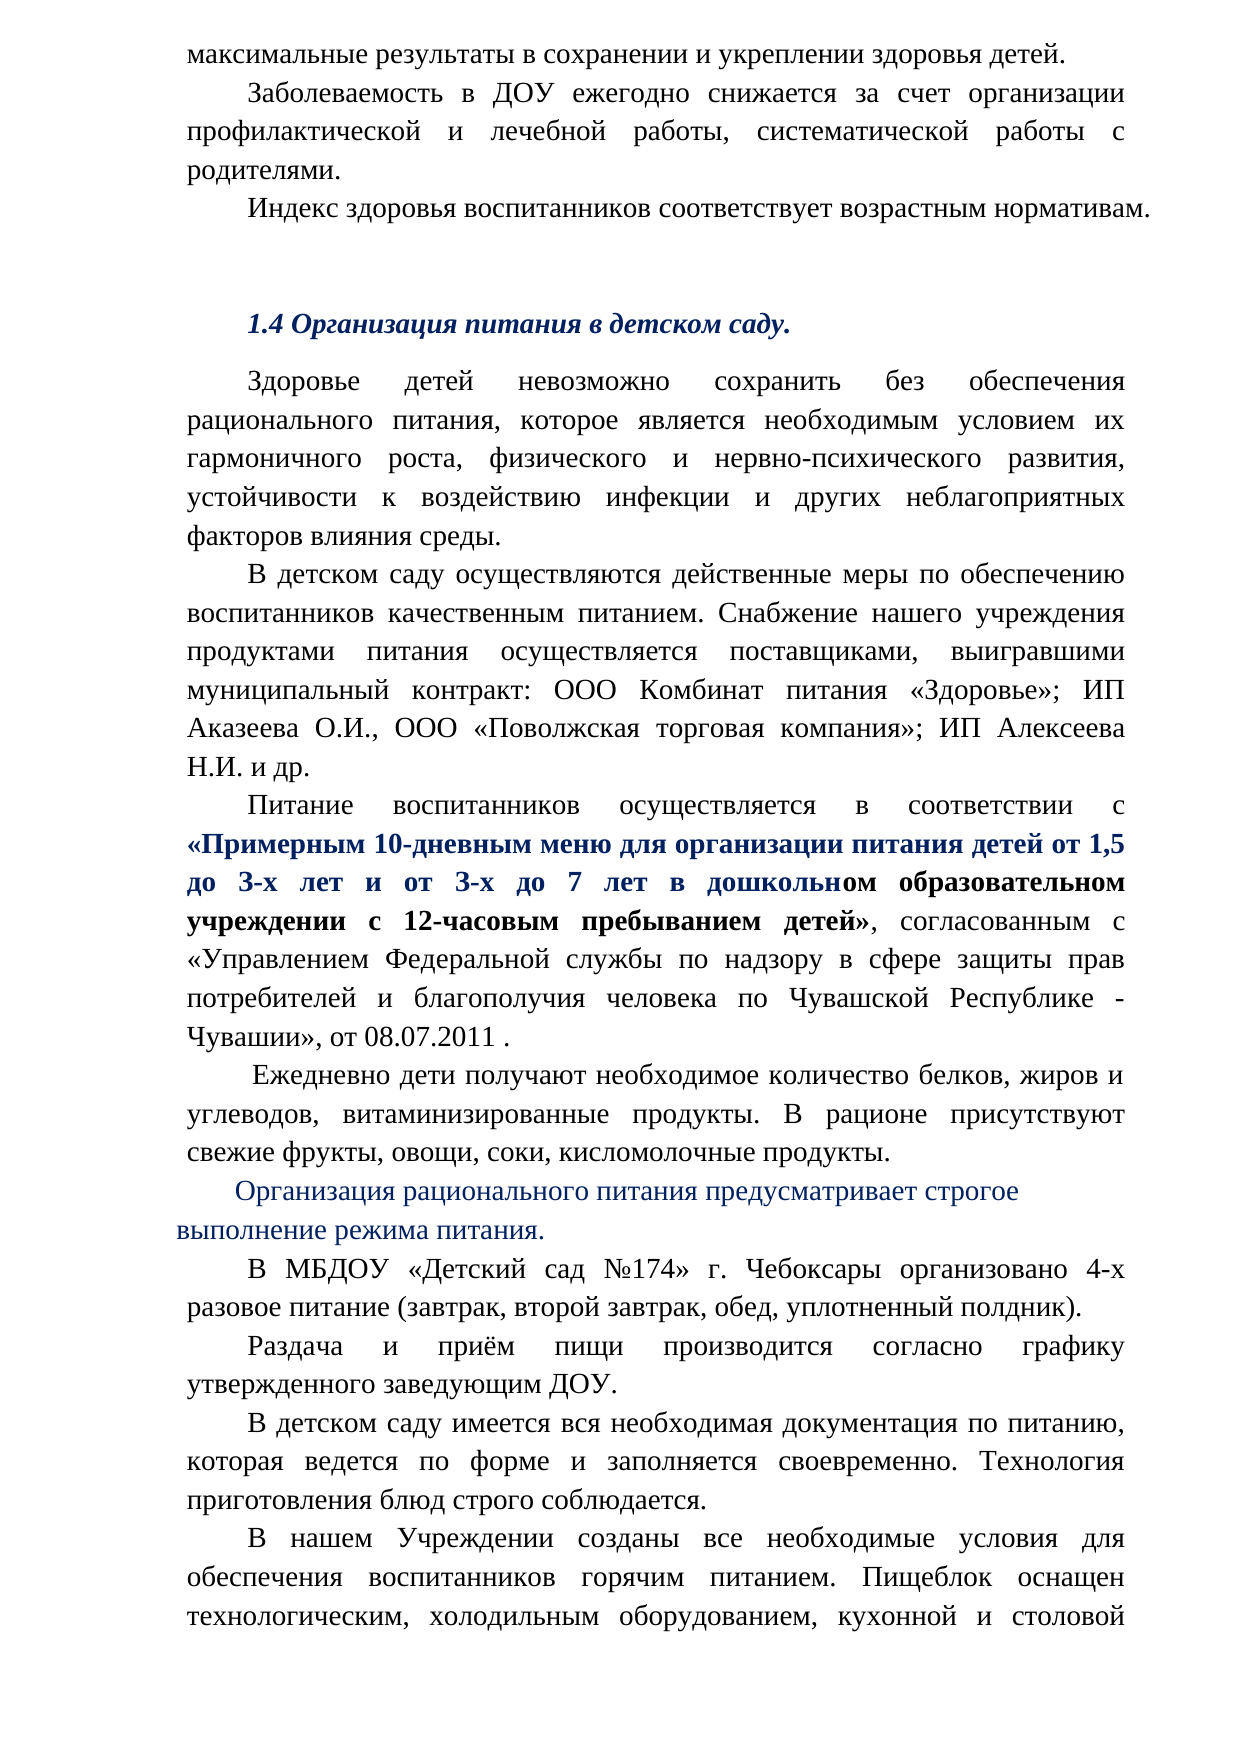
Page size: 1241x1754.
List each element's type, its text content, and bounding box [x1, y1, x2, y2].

text Питание воспитанников осуществляется в соответствии с «Примерным 10-дневным меню для организации питания детей от 1,5 до З-х лет и от З-х до 7 лет в дошкольном образовательном учреждении с 12-часовым пребыванием детей», согласованным с «Управлением Федеральной службы по надзору в сфере защиты прав потребителей и благополучия человека по Чувашской Республике - Чувашии», от 08.07.2011 . [187, 784, 1126, 1054]
text выполнение режима питания. [89, 1208, 1182, 1247]
text Заболеваемость в ДОУ ежегодно снижается за счет организации профилактической и лечебной работы, систематической работы с родителями. [187, 71, 1126, 187]
text Здоровье детей невозможно сохранить без обеспечения рационального питания, которое является необходимым условием их гармоничного роста, физического и нервно-психического развития, устойчивости к воздействию инфекции и других неблагоприятных факторов влияния среды. [187, 360, 1126, 553]
text В МБДОУ «Детский сад №174» г. Чебоксары организовано 4-х разовое питание (завтрак, второй завтрак, обед, уплотненный полдник). [187, 1247, 1126, 1324]
text В детском саду осуществляются действенные меры по обеспечению воспитанников качественным питанием. Снабжение нашего учреждения продуктами питания осуществляется поставщиками, выигравшими муниципальный контракт: ООО Комбинат питания «Здоровье»; ИП Аказеева О.И., ООО «Поволжская торговая компания»; ИП Алексеева Н.И. и др. [187, 553, 1126, 784]
text Индекс здоровья воспитанников соответствует возрастным нормативам. [187, 187, 1182, 226]
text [187, 33, 1126, 71]
text В детском саду имеется вся необходимая документация по питанию, которая ведется по форме и заполняется своевременно. Технология приготовления блюд строго соблюдается. [187, 1401, 1126, 1517]
text Ежедневно дети получают необходимое количество белков, жиров и углеводов, витаминизированные продукты. В рационе присутствуют свежие фрукты, овощи, соки, кисломолочные продукты. [187, 1054, 1126, 1169]
text 1.4 Организация питания в детском саду. [187, 308, 1182, 340]
text Раздача и приём пищи производится согласно графику утвержденного заведующим ДОУ. [187, 1324, 1126, 1401]
text Организация рационального питания предусматривает строгое [89, 1169, 1182, 1208]
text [187, 1517, 1126, 1633]
